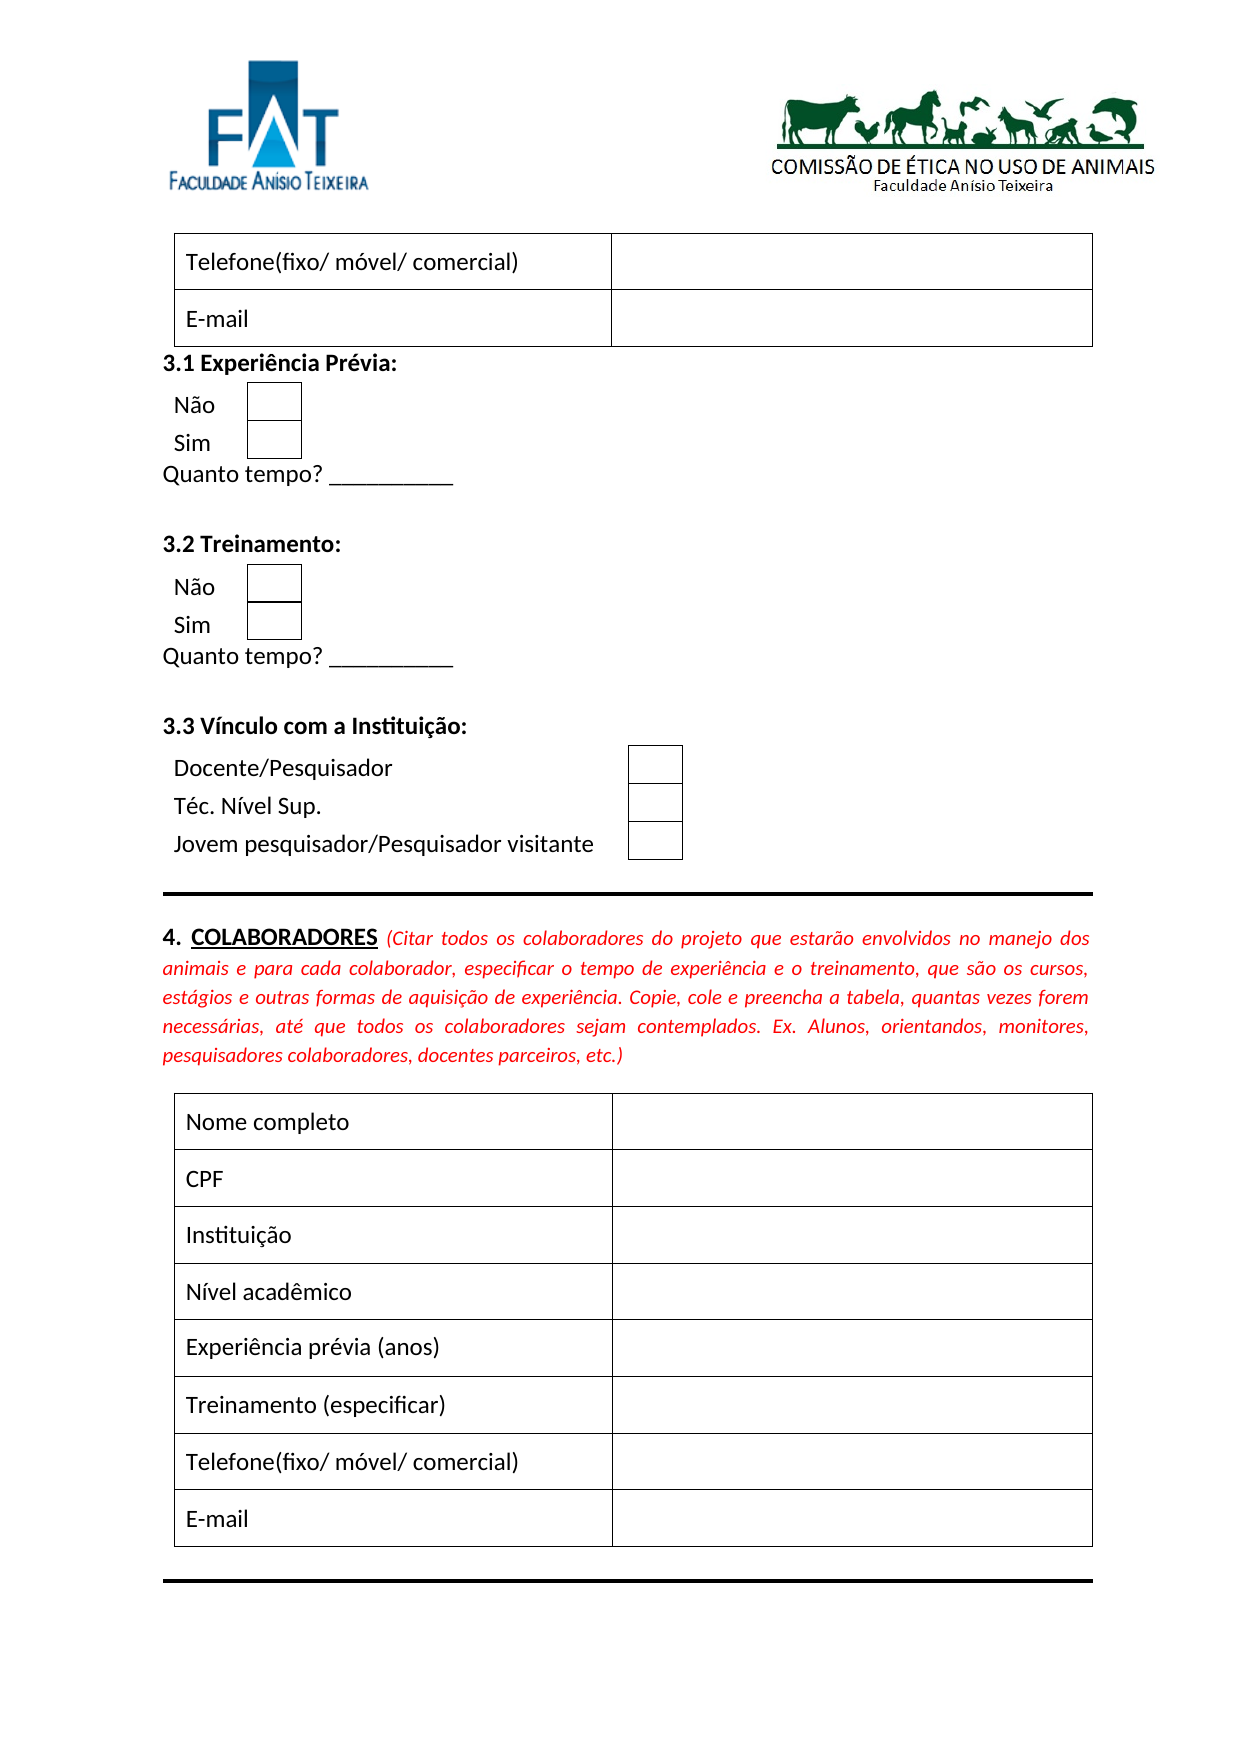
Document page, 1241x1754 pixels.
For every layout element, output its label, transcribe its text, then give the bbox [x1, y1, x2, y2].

table_cell Sim [163, 420, 247, 458]
table_cell [613, 1434, 1092, 1489]
table_cell Téc. Nível Sup. [163, 783, 628, 821]
text 4. COLABORADORES (Citar todos os colaboradores do projeto que estarão envolvidos no manejo dos animais e para cada colaborador, especificar o tempo de experiência e o treinamento, que são os cursos, estágios e outras formas de aquisição de experiência. Copie, cole e preencha a tabela, quantas vezes forem necessárias, até que todos os colaboradores sejam contemplados. Ex. Alunos, orientandos, monitores, pesquisadores colaboradores, docentes parceiros, etc.) [162, 921, 1093, 1068]
table_header [248, 565, 301, 601]
table_cell [613, 1320, 1092, 1376]
table_header Docente/Pesquisador [163, 745, 628, 783]
table_cell Jovem pesquisador/Pesquisador visitante [163, 821, 628, 859]
table_header [629, 746, 682, 783]
table_cell Telefone(fixo/ móvel/ comercial) [175, 234, 611, 289]
picture [765, 84, 1160, 197]
text 3.2 Treinamento: [162, 529, 1093, 559]
table_cell [248, 603, 301, 639]
table_cell [613, 1264, 1092, 1319]
table_cell E-mail [175, 1490, 612, 1546]
table_header Não [163, 564, 247, 601]
table_cell [613, 1207, 1092, 1263]
text Quanto tempo? __________ [162, 459, 1093, 489]
table_cell [613, 1377, 1092, 1433]
table_cell Telefone(fixo/ móvel/ comercial) [175, 1434, 612, 1489]
text 3.3 Vínculo com a Instituição: [162, 710, 1093, 741]
table_header Nome completo [175, 1094, 612, 1149]
table_cell Nível acadêmico [175, 1264, 612, 1319]
table_cell Experiência prévia (anos) [175, 1320, 612, 1376]
table_cell [629, 784, 682, 821]
table_cell [612, 290, 1092, 346]
table_cell Treinamento (especificar) [175, 1377, 612, 1433]
table_cell [248, 421, 301, 458]
text Quanto tempo? __________ [162, 640, 1093, 671]
table_cell Instituição [175, 1207, 612, 1263]
text 3.1 Experiência Prévia: [162, 347, 1093, 377]
picture [162, 50, 372, 197]
table_cell [613, 1150, 1092, 1206]
table_cell Sim [163, 601, 247, 639]
table_header [248, 383, 301, 420]
table_cell CPF [175, 1150, 612, 1206]
table_cell [613, 1490, 1092, 1546]
table_header [613, 1094, 1092, 1149]
table_cell [629, 822, 682, 859]
table_cell [612, 234, 1092, 289]
table_header Não [163, 382, 247, 420]
table_cell E-mail [175, 290, 611, 346]
